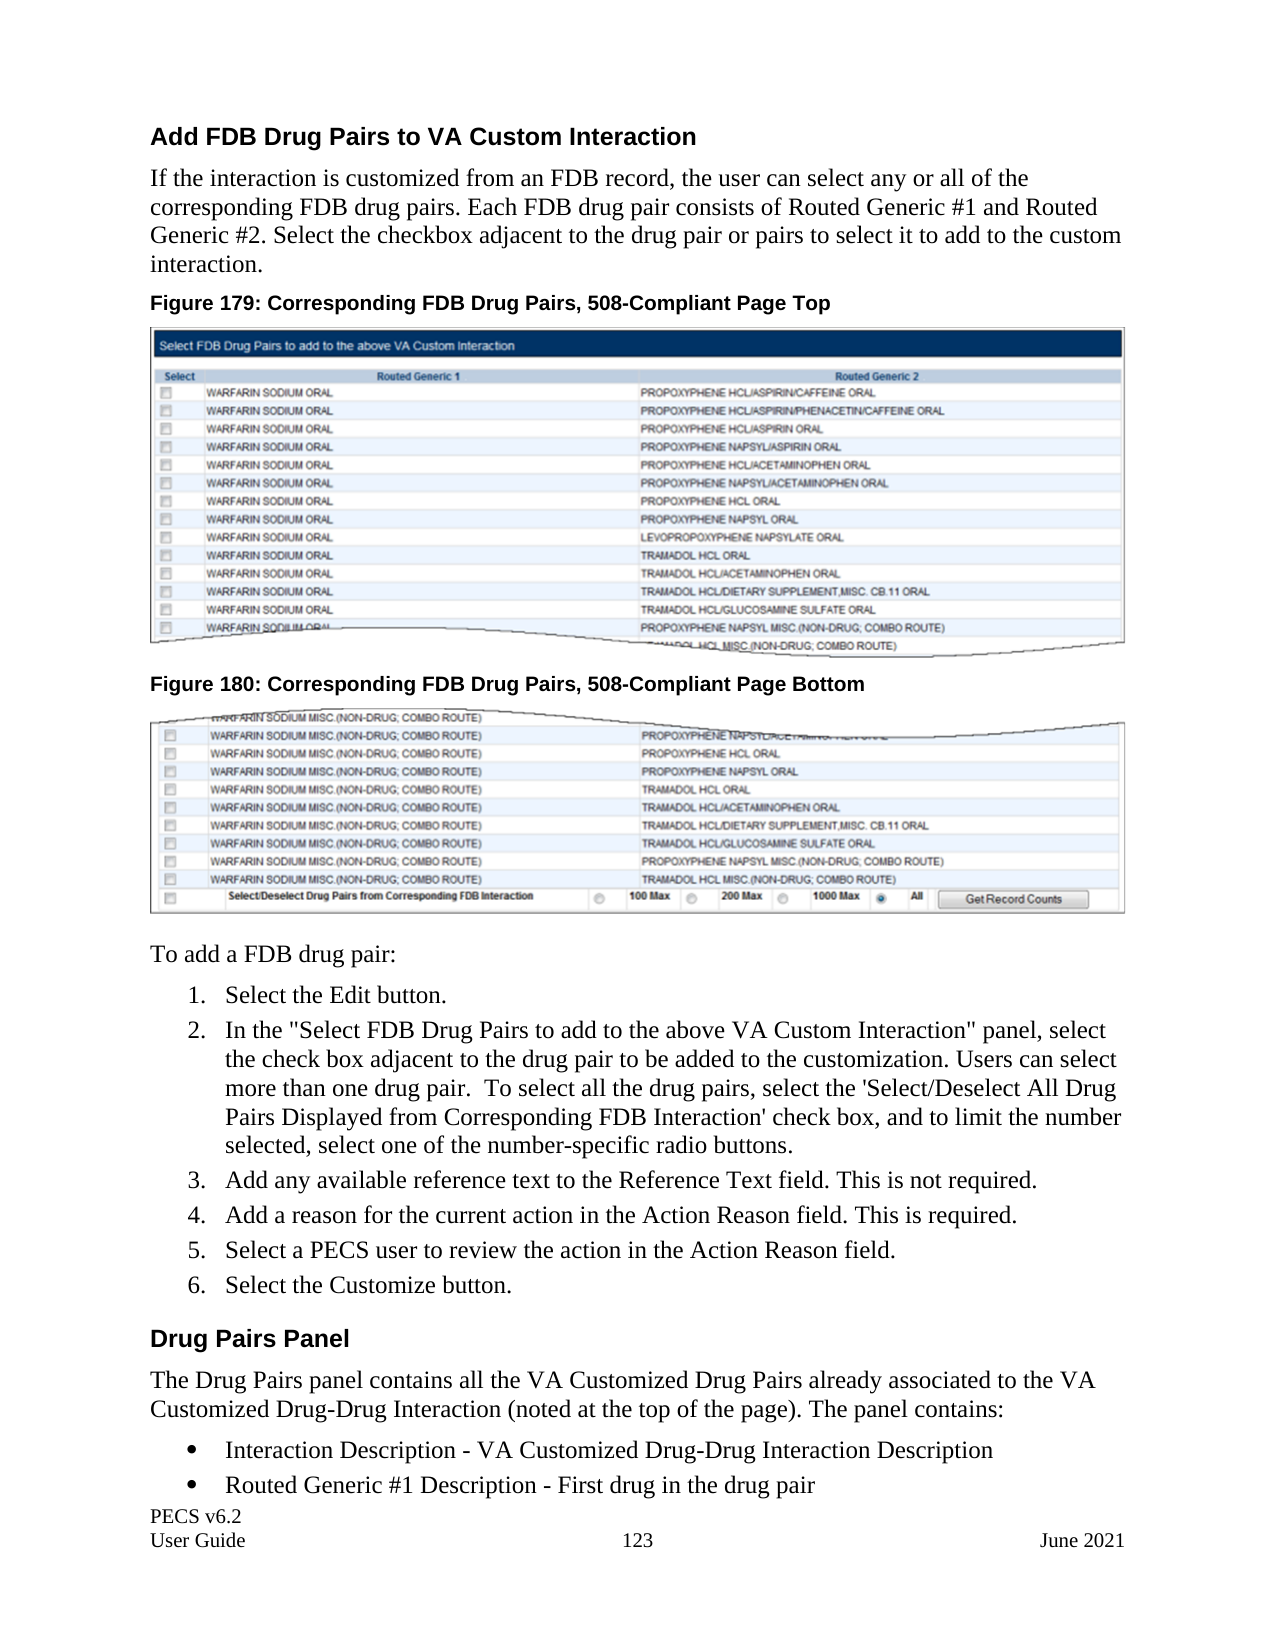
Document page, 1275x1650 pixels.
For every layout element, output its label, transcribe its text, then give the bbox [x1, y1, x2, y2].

text Select the Customize button. [187, 1270, 1125, 1299]
text To add a FDB drug pair: [150, 939, 1125, 968]
text Drug Pairs Panel [150, 1324, 1125, 1353]
text Add a reason for the current action in the Action Reason field. This is required. [187, 1200, 1125, 1229]
text In the "Select FDB Drug Pairs to add to the above VA Custom Interaction" panel, select the check box adjacent to the drug pair to be added to the customization. Users can select more than one drug pair. To select all the drug pairs, select the 'Select/Deselect All Drug Pairs Displayed from Corresponding FDB Interaction' check box, and to limit the number selected, select one of the number-specific radio buttons. [187, 1015, 1125, 1159]
text The Drug Pairs panel contains all the VA Customized Drug Pairs already associated to the VA Customized Drug-Drug Interaction (noted at the top of the page). The panel contains: [150, 1365, 1125, 1423]
text Figure 180: Corresponding FDB Drug Pairs, 508-Compliant Page Bottom [150, 672, 1125, 696]
text Add any available reference text to the Reference Text field. This is not required. [187, 1165, 1125, 1194]
text If the interaction is customized from an FDB record, the user can select any or all of the corresponding FDB drug pairs. Each FDB drug pair consists of Routed Generic #1 and Routed Generic #2. Select the checkbox adjacent to the drug pair or pairs to select it to add to the custom interaction. [150, 163, 1125, 278]
text Figure 179: Corresponding FDB Drug Pairs, 508-Compliant Page Top [150, 291, 1125, 314]
text Select a PECS user to review the action in the Action Reason field. [187, 1235, 1125, 1264]
picture [150, 708, 1125, 914]
list Select the Edit button. [187, 980, 1125, 1009]
text Routed Generic #1 Description - First drug in the drug pair [187, 1470, 1125, 1499]
picture [150, 327, 1125, 659]
text Add FDB Drug Pairs to VA Custom Interaction [150, 122, 1125, 151]
text Interaction Description - VA Customized Drug-Drug Interaction Description [187, 1435, 1125, 1464]
